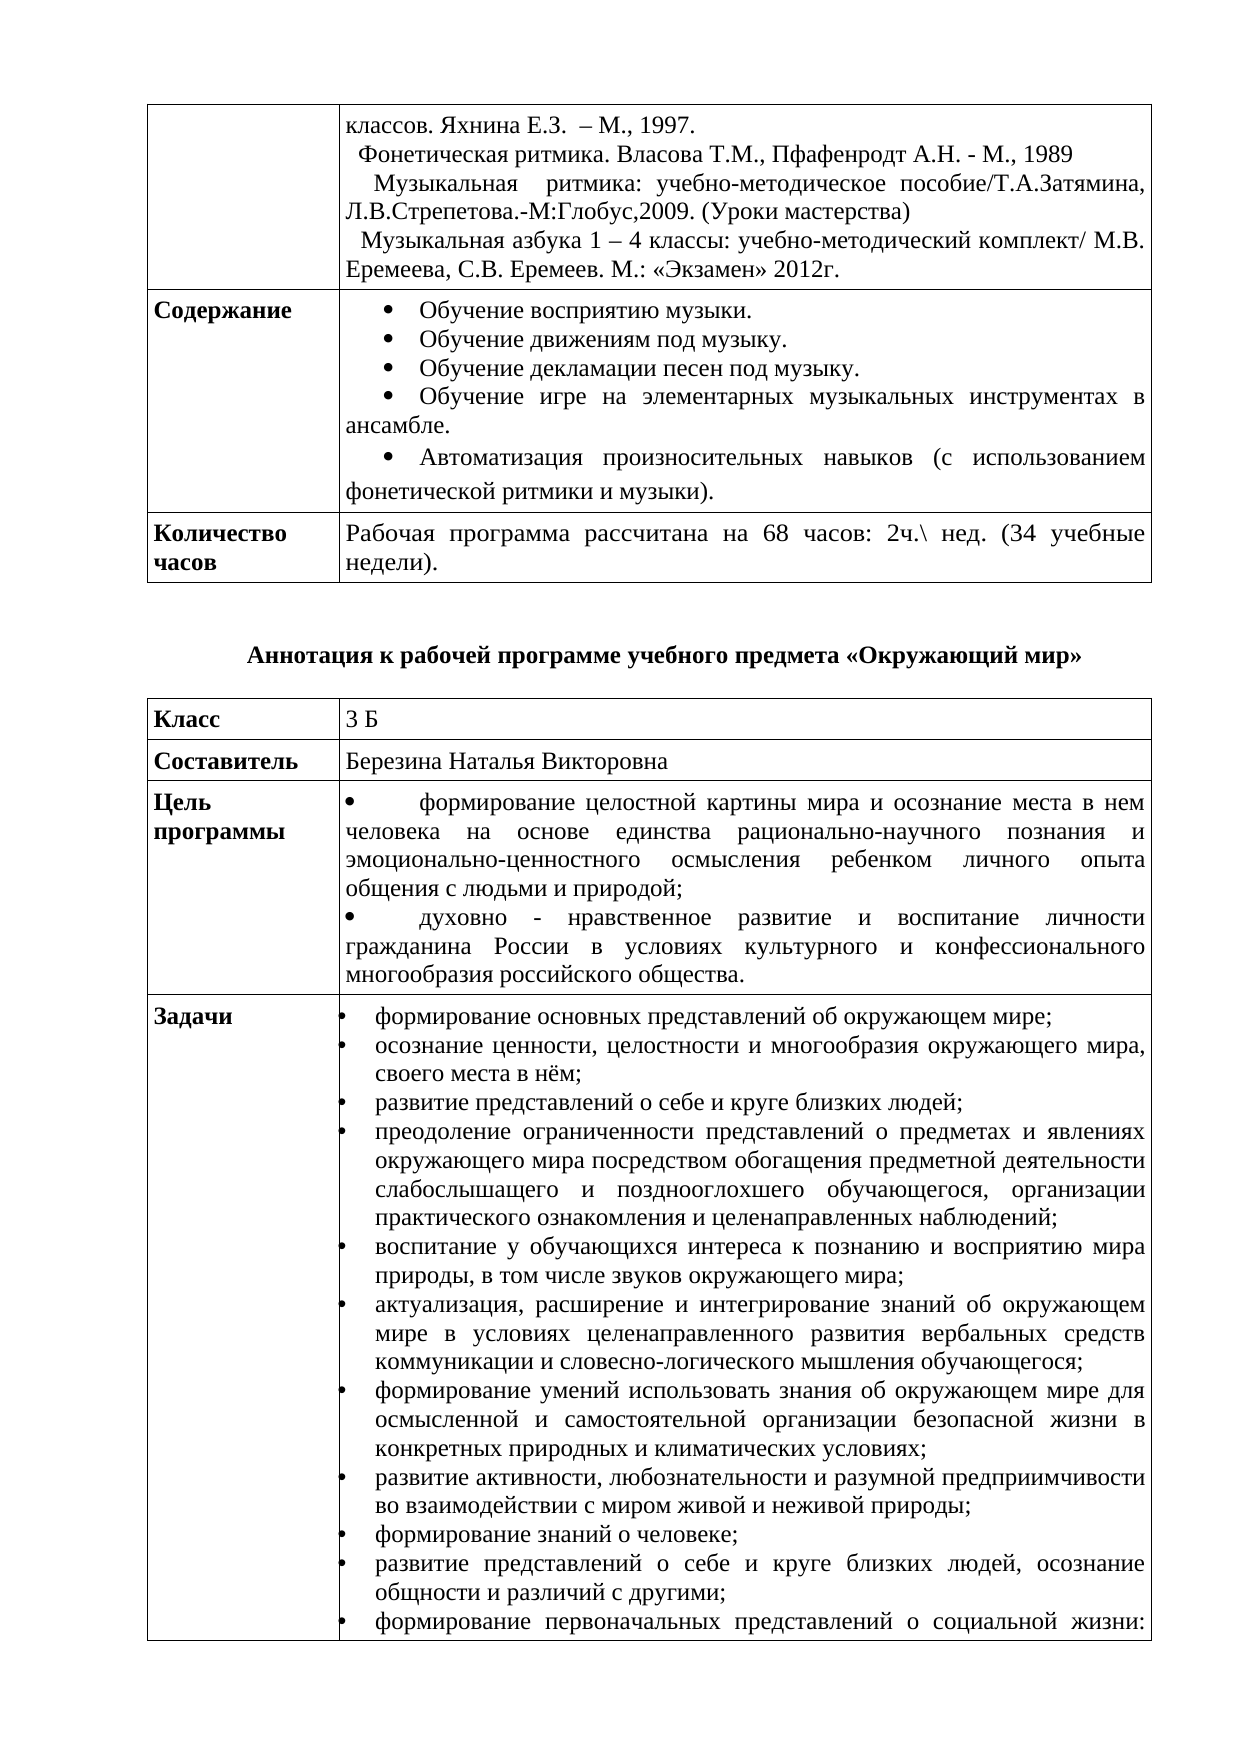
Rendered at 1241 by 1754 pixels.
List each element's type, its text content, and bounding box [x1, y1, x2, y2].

text Аннотация к рабочей программе учебного предмета «Окружающий мир» [177, 640, 1152, 669]
table_cell Березина Наталья Викторовна [340, 740, 1151, 780]
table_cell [148, 105, 339, 288]
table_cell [340, 995, 1151, 1640]
table_cell Составитель [148, 740, 339, 780]
table_cell Цель программы [148, 781, 339, 994]
table_cell Содержание [148, 290, 339, 512]
table_cell Рабочая программа рассчитана на 68 часов: 2ч.\ нед. (34 учебные недели). [340, 513, 1151, 582]
table_cell Задачи [148, 995, 339, 1640]
table_header 3 Б [340, 699, 1151, 739]
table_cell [340, 105, 1151, 288]
table_cell формирование целостной картины мира и осознание места в нем человека на основе единства рационально-научного познания и эмоционально-ценностного осмысления ребенком личного опыта общения с людьми и природой; духовно - нравственное развитие и воспитание личности гражданина России в условиях культурного и конфессионального многообразия российского общества. [340, 781, 1151, 994]
table_cell Обучение восприятию музыки. Обучение движениям под музыку. Обучение декламации песен под музыку. Обучение игре на элементарных музыкальных инструментах в ансамбле. Автоматизация произносительных навыков (с использованием фонетической ритмики и музыки). [340, 290, 1151, 512]
table_cell Количество часов [148, 513, 339, 582]
table_header Класс [148, 699, 339, 739]
